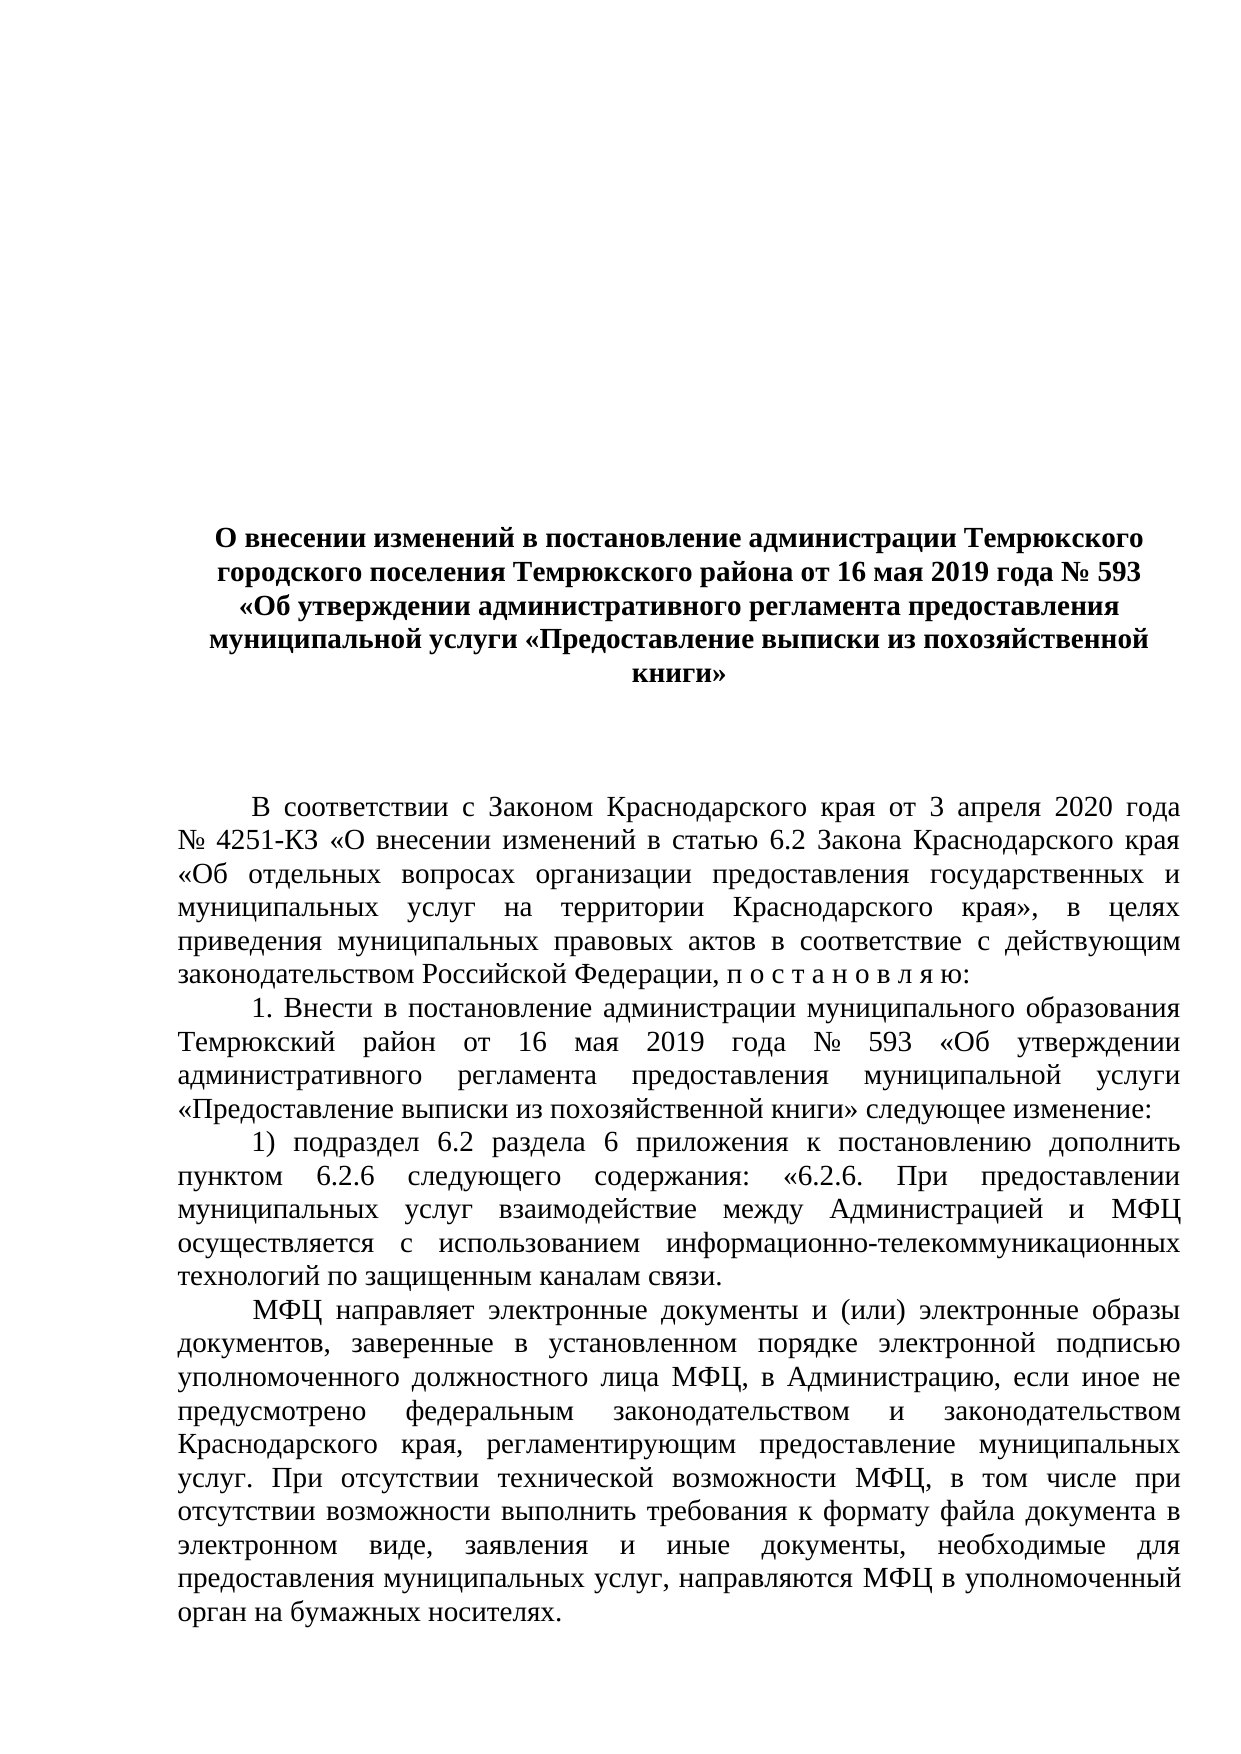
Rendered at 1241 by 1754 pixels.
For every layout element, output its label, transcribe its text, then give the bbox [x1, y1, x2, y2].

text 1) подраздел 6.2 раздела 6 приложения к постановлению дополнить пунктом 6.2.6 следующего содержания: «6.2.6. При предоставлении муниципальных услуг взаимодействие между Администрацией и МФЦ осуществляется с использованием информационно-телекоммуникационных технологий по защищенным каналам связи. [177, 1124, 1181, 1292]
text «Об утверждении административного регламента предоставления муниципальной услуги «Предоставление выписки из похозяйственной книги» [177, 588, 1181, 688]
text О внесении изменений в постановление администрации Темрюкского городского поселения Темрюкского района от 16 мая 2019 года № 593 [177, 521, 1181, 588]
text 1. Внести в постановление администрации муниципального образования Темрюкский район от 16 мая 2019 года № 593 «Об утверждении административного регламента предоставления муниципальной услуги «Предоставление выписки из похозяйственной книги» следующее изменение: [177, 990, 1181, 1124]
text МФЦ направляет электронные документы и (или) электронные образы документов, заверенные в установленном порядке электронной подписью уполномоченного должностного лица МФЦ, в Администрацию, если иное не предусмотрено федеральным законодательством и законодательством Краснодарского края, регламентирующим предоставление муниципальных услуг. При отсутствии технической возможности МФЦ, в том числе при отсутствии возможности выполнить требования к формату файла документа в электронном виде, заявления и иные документы, необходимые для предоставления муниципальных услуг, направляются МФЦ в уполномоченный орган на бумажных носителях. [177, 1292, 1181, 1627]
text В соответствии с Законом Краснодарского края от 3 апреля 2020 года № 4251-КЗ «О внесении изменений в статью 6.2 Закона Краснодарского края «Об отдельных вопросах организации предоставления государственных и муниципальных услуг на территории Краснодарского края», в целях приведения муниципальных правовых актов в соответствие с действующим законодательством Российской Федерации, п о с т а н о в л я ю: [177, 789, 1181, 990]
